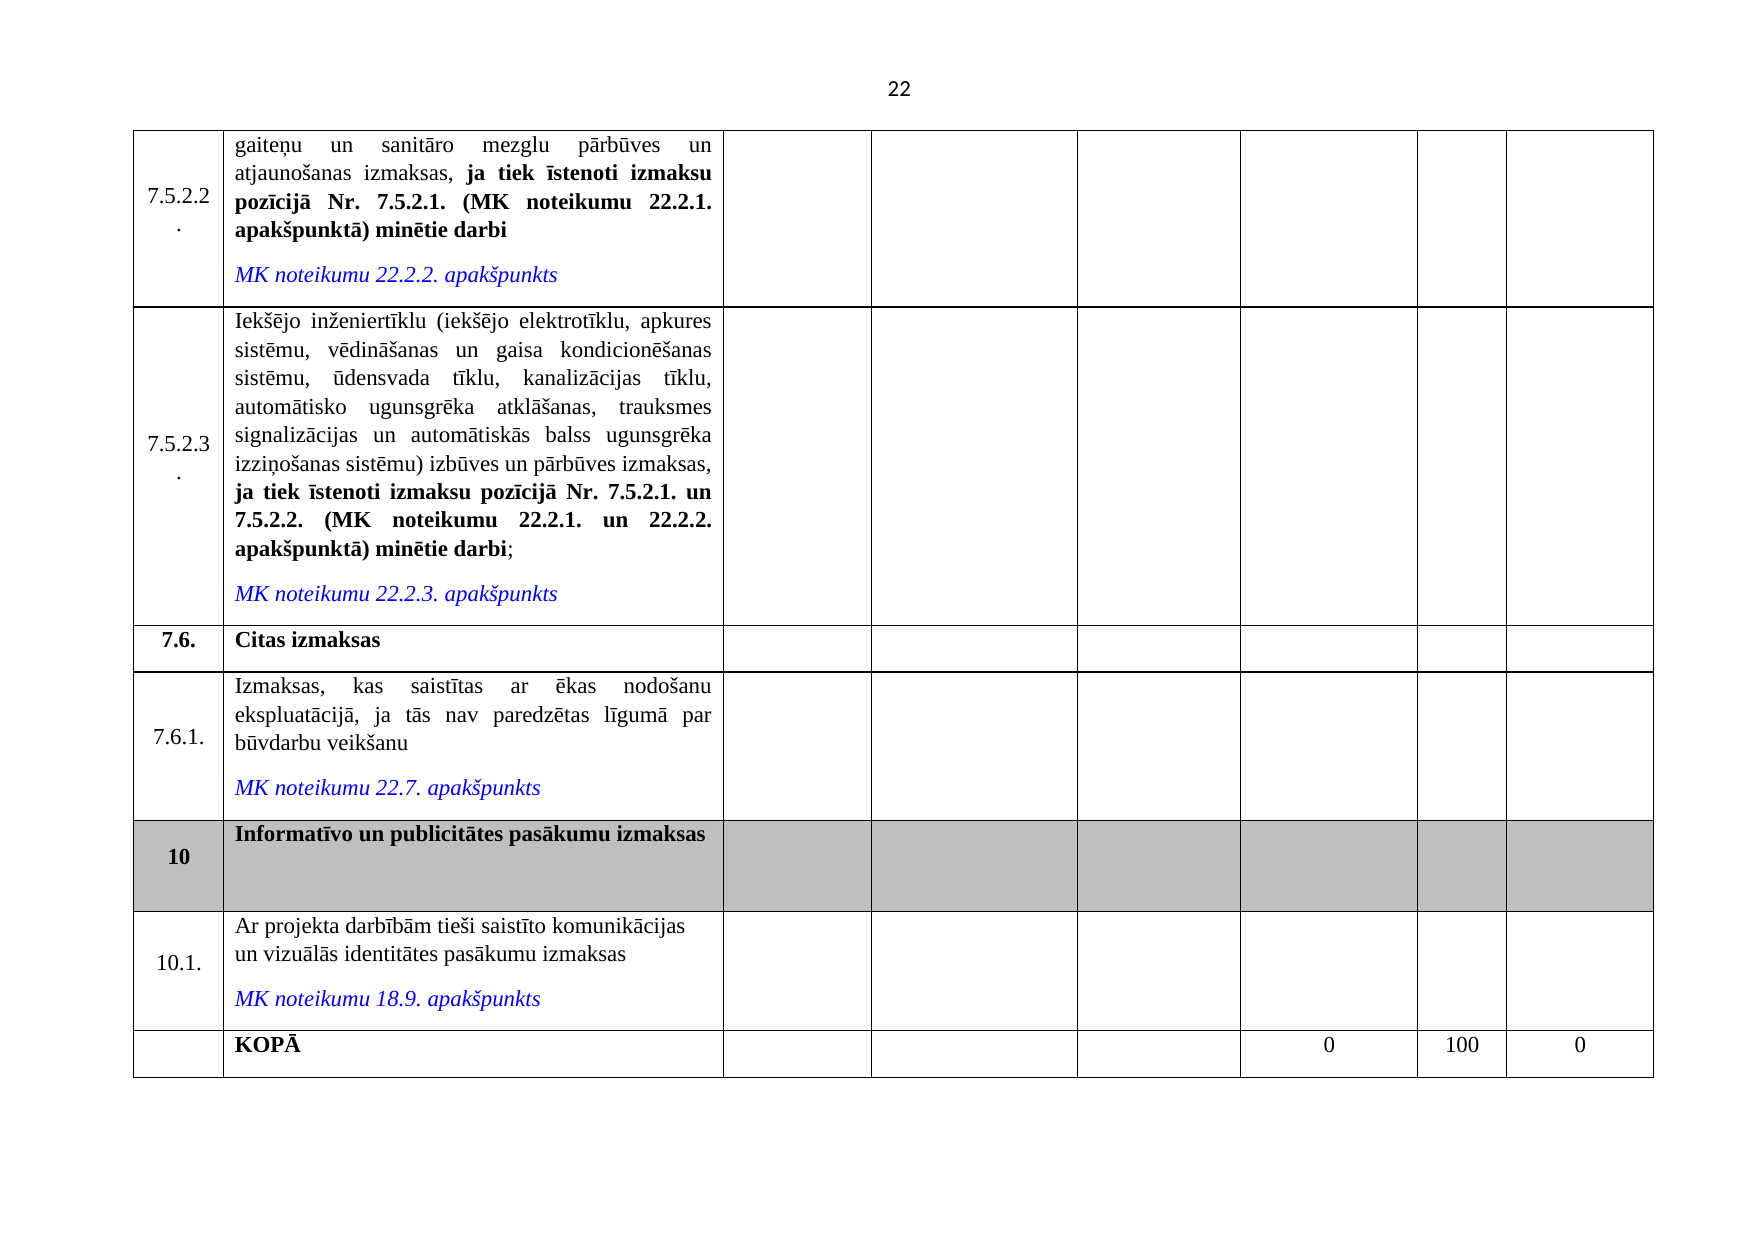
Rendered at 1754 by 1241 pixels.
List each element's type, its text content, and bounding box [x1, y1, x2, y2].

table_cell [872, 308, 1077, 625]
table_cell [1078, 673, 1240, 819]
table_cell [1241, 821, 1417, 911]
table_cell 7.5.2.2. [134, 131, 223, 306]
table_cell Ar projekta darbībām tieši saistīto komunikācijas un vizuālās identitātes pasākumu izmaksas MK noteikumu 18.9. apakšpunkts [224, 912, 723, 1030]
table_cell 0 [1507, 1031, 1653, 1077]
table_cell [724, 131, 871, 306]
table_cell [872, 912, 1077, 1030]
table_cell Iekšējo inženiertīklu (iekšējo elektrotīklu, apkures sistēmu, vēdināšanas un gaisa kondicionēšanas sistēmu, ūdensvada tīklu, kanalizācijas tīklu, automātisko ugunsgrēka atklāšanas, trauksmes signalizācijas un automātiskās balss ugunsgrēka izziņošanas sistēmu) izbūves un pārbūves izmaksas, ja tiek īstenoti izmaksu pozīcijā Nr. 7.5.2.1. un 7.5.2.2. (MK noteikumu 22.2.1. un 22.2.2. apakšpunktā) minētie darbi; MK noteikumu 22.2.3. apakšpunkts [224, 308, 723, 625]
table_cell [1418, 912, 1506, 1030]
table_cell [1507, 131, 1653, 306]
table_cell KOPĀ [224, 1031, 723, 1077]
table_cell [1418, 821, 1506, 911]
table_cell [1078, 1031, 1240, 1077]
table_cell [1078, 626, 1240, 671]
table_cell [1241, 308, 1417, 625]
table_cell [872, 673, 1077, 819]
table_cell [724, 673, 871, 819]
table_cell [872, 821, 1077, 911]
table_cell 7.5.2.3. [134, 308, 223, 625]
table_cell 10.1. [134, 912, 223, 1030]
table_cell [1241, 131, 1417, 306]
table_cell [1241, 912, 1417, 1030]
table_cell [1078, 912, 1240, 1030]
table_cell [724, 821, 871, 911]
table_cell [872, 131, 1077, 306]
table_cell Citas izmaksas [224, 626, 723, 671]
table_cell [724, 912, 871, 1030]
table_cell 100 [1418, 1031, 1506, 1077]
table_cell [1418, 308, 1506, 625]
table_cell [1078, 308, 1240, 625]
table_cell [134, 1031, 223, 1077]
table_cell [724, 308, 871, 625]
table_cell [1507, 626, 1653, 671]
table_cell [724, 1031, 871, 1077]
table_cell Izmaksas, kas saistītas ar ēkas nodošanu ekspluatācijā, ja tās nav paredzētas līgumā par būvdarbu veikšanu MK noteikumu 22.7. apakšpunkts [224, 673, 723, 819]
table_cell 0 [1241, 1031, 1417, 1077]
table_cell [1078, 131, 1240, 306]
table_cell [1507, 912, 1653, 1030]
table_cell [1241, 673, 1417, 819]
table_cell 10 [134, 821, 223, 911]
table_cell [1418, 131, 1506, 306]
table_cell [1418, 673, 1506, 819]
table_cell gaiteņu un sanitāro mezglu pārbūves un atjaunošanas izmaksas, ja tiek īstenoti izmaksu pozīcijā Nr. 7.5.2.1. (MK noteikumu 22.2.1. apakšpunktā) minētie darbi MK noteikumu 22.2.2. apakšpunkts [224, 131, 723, 306]
table_cell [1507, 673, 1653, 819]
table_cell [724, 626, 871, 671]
table_cell Informatīvo un publicitātes pasākumu izmaksas [224, 821, 723, 911]
table_cell 7.6. [134, 626, 223, 671]
table_cell [872, 626, 1077, 671]
table_cell [1418, 626, 1506, 671]
table_cell [1241, 626, 1417, 671]
table_cell [1507, 308, 1653, 625]
table_cell 7.6.1. [134, 673, 223, 819]
table_cell [872, 1031, 1077, 1077]
table_cell [1507, 821, 1653, 911]
table_cell [1078, 821, 1240, 911]
